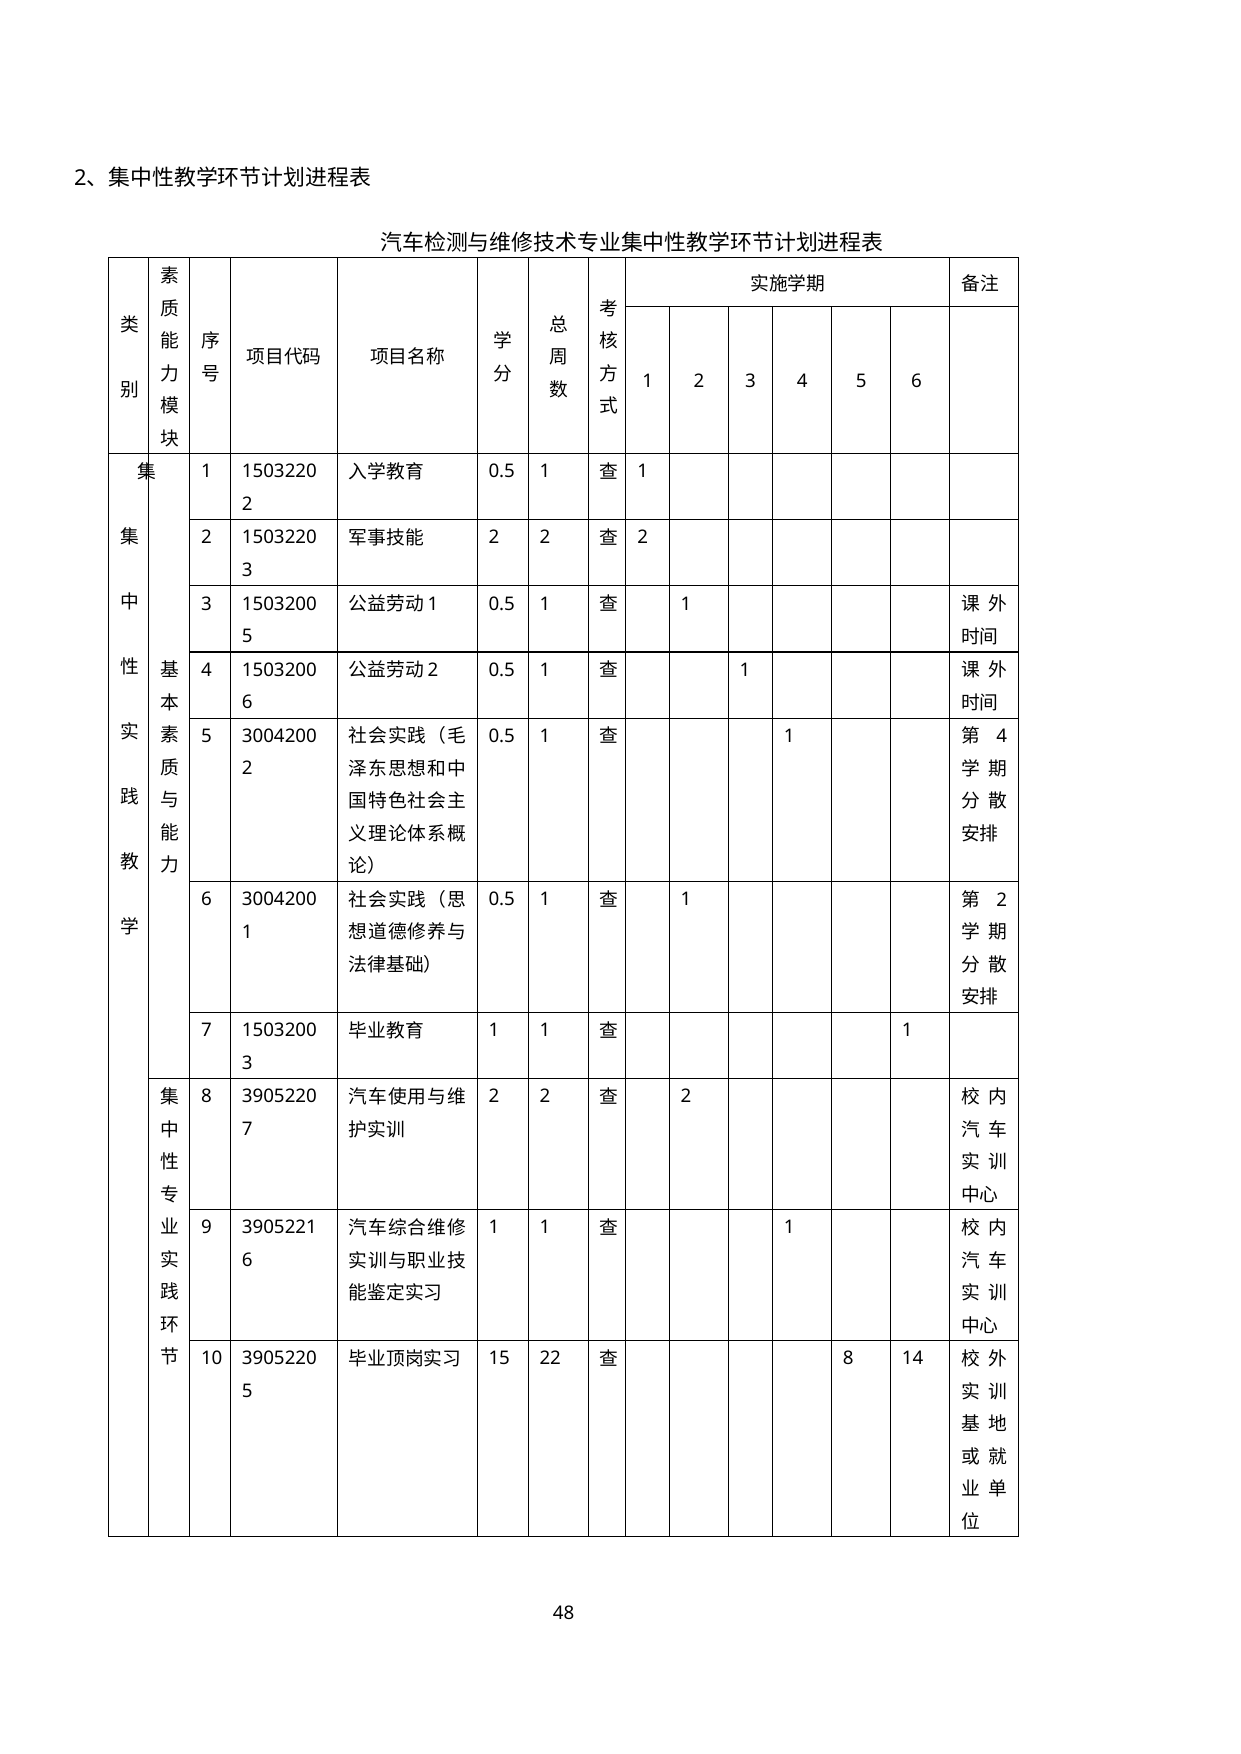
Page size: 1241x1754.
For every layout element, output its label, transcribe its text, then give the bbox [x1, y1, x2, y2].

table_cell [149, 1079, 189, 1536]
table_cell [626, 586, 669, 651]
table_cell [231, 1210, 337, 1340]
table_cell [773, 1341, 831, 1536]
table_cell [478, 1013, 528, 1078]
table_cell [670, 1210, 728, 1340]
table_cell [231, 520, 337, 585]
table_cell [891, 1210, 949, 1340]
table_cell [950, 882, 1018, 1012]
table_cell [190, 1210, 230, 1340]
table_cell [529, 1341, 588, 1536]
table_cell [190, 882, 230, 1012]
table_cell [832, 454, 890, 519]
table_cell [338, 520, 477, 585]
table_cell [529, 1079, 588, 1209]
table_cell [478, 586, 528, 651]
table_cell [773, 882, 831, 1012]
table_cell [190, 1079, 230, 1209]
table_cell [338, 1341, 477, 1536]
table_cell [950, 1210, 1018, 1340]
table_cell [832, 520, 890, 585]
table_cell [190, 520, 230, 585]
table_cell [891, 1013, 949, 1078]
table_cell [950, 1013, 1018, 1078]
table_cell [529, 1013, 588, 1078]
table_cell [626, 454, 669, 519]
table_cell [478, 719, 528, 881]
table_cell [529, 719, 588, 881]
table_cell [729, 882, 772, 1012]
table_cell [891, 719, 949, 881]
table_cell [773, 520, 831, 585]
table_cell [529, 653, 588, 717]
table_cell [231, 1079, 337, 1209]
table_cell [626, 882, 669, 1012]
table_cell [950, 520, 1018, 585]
text 汽车检测与维修技术专业集中性教学环节计划进程表 [74, 225, 1053, 257]
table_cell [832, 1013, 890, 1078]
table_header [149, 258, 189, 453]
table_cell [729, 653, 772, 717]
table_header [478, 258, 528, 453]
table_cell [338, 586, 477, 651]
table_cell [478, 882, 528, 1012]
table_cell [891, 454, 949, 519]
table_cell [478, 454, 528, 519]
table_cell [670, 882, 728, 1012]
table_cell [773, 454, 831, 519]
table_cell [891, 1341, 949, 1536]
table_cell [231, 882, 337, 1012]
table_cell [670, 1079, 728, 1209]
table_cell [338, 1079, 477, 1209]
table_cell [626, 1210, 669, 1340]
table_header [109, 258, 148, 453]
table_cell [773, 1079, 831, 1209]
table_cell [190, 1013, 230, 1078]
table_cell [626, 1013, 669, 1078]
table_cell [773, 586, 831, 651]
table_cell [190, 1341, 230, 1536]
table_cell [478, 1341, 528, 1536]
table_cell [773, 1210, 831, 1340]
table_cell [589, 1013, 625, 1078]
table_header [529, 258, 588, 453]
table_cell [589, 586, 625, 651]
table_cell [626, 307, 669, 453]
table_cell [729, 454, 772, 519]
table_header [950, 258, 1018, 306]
text 2、集中性教学环节计划进程表 [74, 160, 1053, 192]
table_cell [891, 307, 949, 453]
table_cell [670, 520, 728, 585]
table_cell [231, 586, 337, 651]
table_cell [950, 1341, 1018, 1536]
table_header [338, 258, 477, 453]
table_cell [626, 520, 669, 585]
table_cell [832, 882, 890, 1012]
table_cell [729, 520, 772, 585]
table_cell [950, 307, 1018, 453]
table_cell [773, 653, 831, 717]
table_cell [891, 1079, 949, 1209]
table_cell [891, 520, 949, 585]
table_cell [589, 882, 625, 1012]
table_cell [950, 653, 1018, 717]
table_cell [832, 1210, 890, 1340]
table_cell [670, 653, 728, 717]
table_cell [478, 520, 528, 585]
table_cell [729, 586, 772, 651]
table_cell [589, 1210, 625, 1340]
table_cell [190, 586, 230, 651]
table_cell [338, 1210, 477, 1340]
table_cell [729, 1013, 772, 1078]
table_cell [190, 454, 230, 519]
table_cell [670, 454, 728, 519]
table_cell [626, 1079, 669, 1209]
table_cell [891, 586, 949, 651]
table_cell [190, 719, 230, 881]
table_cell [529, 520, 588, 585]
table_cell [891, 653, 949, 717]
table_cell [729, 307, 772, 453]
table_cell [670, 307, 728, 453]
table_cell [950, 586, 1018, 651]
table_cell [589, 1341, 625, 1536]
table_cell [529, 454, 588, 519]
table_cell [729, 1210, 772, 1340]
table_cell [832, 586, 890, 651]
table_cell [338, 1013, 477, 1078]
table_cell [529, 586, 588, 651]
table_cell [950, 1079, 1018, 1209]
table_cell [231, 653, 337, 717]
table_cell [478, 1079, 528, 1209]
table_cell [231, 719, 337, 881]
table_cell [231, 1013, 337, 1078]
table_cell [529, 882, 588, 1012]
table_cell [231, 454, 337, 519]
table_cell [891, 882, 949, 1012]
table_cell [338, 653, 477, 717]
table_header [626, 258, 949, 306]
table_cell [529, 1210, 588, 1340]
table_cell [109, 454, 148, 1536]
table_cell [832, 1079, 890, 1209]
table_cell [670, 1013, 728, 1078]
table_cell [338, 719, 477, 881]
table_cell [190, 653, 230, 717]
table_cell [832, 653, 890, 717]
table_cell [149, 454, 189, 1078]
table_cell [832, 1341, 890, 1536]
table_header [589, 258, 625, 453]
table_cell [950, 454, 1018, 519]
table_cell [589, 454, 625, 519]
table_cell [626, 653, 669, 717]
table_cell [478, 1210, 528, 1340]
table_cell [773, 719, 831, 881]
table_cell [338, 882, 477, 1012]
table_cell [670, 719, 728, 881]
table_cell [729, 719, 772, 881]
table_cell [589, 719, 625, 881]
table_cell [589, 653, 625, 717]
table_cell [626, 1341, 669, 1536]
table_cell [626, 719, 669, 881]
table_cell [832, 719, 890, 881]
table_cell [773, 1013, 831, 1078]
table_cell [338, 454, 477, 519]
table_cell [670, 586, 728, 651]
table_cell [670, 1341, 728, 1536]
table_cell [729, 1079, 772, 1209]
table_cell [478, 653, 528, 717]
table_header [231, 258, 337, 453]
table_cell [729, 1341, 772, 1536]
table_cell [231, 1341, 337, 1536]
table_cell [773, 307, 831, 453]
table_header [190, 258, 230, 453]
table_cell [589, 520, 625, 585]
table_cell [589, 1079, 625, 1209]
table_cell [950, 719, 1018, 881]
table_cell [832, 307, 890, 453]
